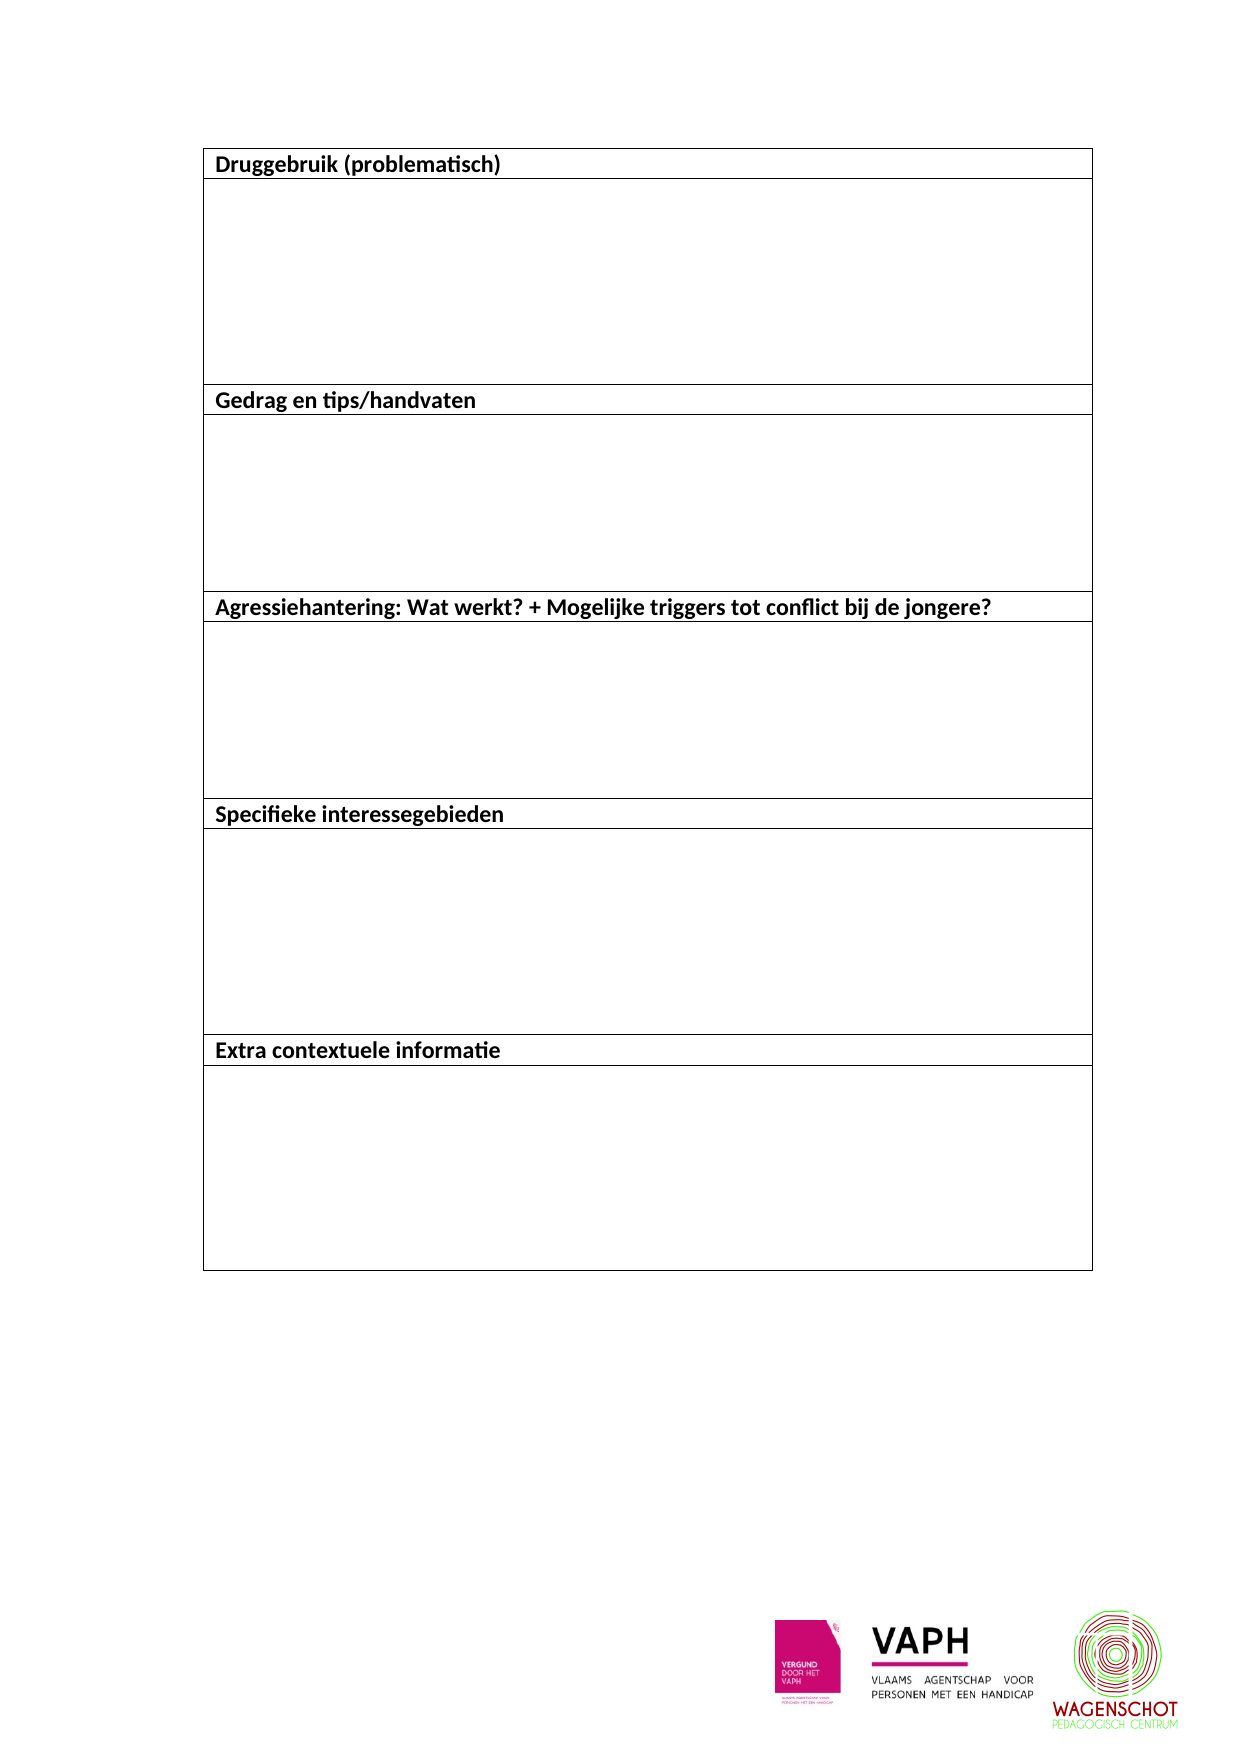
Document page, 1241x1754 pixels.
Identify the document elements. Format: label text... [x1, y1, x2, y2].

table_cell [204, 1066, 1092, 1270]
table_cell Extra contextuele informatie [204, 1035, 1092, 1064]
table_cell [204, 415, 1092, 591]
table_cell Druggebruik (problematisch) [204, 149, 1092, 178]
table_cell Agressiehantering: Wat werkt? + Mogelijke triggers tot conflict bij de jongere? [204, 592, 1092, 621]
table_cell Specifieke interessegebieden [204, 799, 1092, 828]
picture [775, 1620, 841, 1707]
table_cell [204, 622, 1092, 798]
table_cell [204, 829, 1092, 1034]
table_cell [204, 179, 1092, 384]
table_cell Gedrag en tips/handvaten [204, 385, 1092, 414]
picture [871, 1620, 1034, 1707]
picture [1050, 1604, 1178, 1733]
